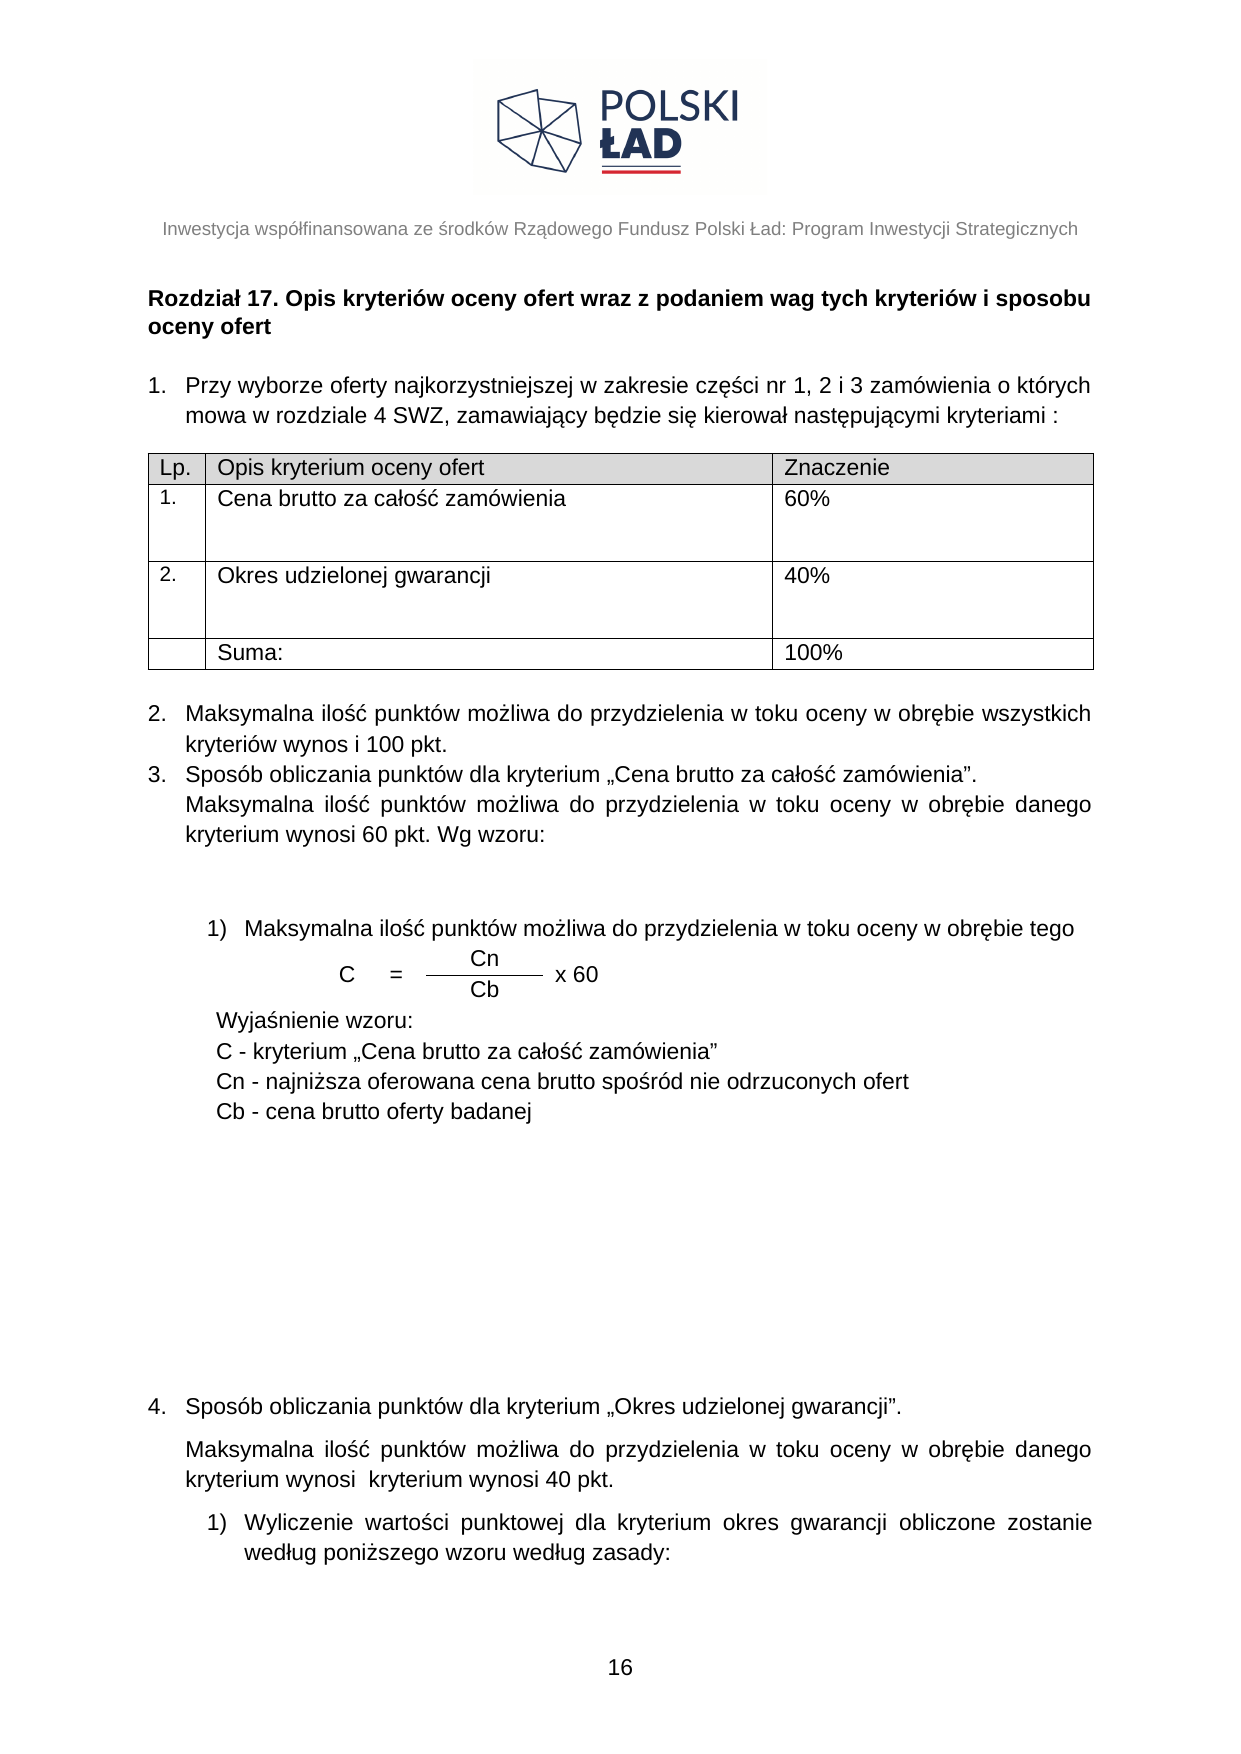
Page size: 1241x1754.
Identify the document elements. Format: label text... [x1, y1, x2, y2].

table_header Lp. [149, 454, 205, 484]
table_header C [205, 945, 366, 1006]
list Sposób obliczania punktów dla kryterium „Okres udzielonej gwarancji”. [148, 1393, 1093, 1419]
table_cell [149, 485, 205, 561]
list Przy wyborze oferty najkorzystniejszej w zakresie części nr 1, 2 i 3 zamówienia o których mowa w rozdziale 4 SWZ, zamawiający będzie się kierował następującymi kryteriami : [148, 372, 1093, 428]
table_header Cn [426, 945, 543, 975]
table_cell [149, 562, 205, 638]
table_header x 60 [544, 945, 1035, 1006]
table_header Opis kryterium oceny ofert [206, 454, 772, 484]
subtitle Rozdział 17. Opis kryteriów oceny ofert wraz z podaniem wag tych kryteriów i sposobu oceny ofert [148, 284, 1093, 339]
table_header Znaczenie [773, 454, 1093, 484]
table_cell 40% [773, 562, 1093, 638]
table_cell Cena brutto za całość zamówienia [206, 485, 772, 561]
table_cell 100% [773, 639, 1093, 669]
table_header = [367, 945, 425, 1006]
list Maksymalna ilość punktów możliwa do przydzielenia w toku oceny w obrębie wszystkich kryteriów wynos i 100 pkt. [148, 700, 1093, 757]
list Wyliczenie wartości punktowej dla kryterium okres gwarancji obliczone zostanie według poniższego wzoru według zasady: [207, 1509, 1093, 1565]
table_cell Wyjaśnienie wzoru: C - kryterium „Cena brutto za całość zamówienia” Cn - najniższa oferowana cena brutto spośród nie odrzuconych ofert Cb - cena brutto oferty badanej [205, 1008, 1035, 1158]
list Maksymalna ilość punktów możliwa do przydzielenia w toku oceny w obrębie tego [207, 915, 1093, 941]
table_cell 60% [773, 485, 1093, 561]
list Maksymalna ilość punktów możliwa do przydzielenia w toku oceny w obrębie danego kryterium wynosi 60 pkt. Wg wzoru: [185, 791, 1093, 848]
table_cell Suma: [206, 639, 772, 669]
text Maksymalna ilość punktów możliwa do przydzielenia w toku oceny w obrębie danego kryterium wynosi kryterium wynosi 40 pkt. [185, 1436, 1093, 1492]
list Sposób obliczania punktów dla kryterium „Cena brutto za całość zamówienia”. [148, 761, 1093, 787]
table_cell Okres udzielonej gwarancji [206, 562, 772, 638]
table_cell Cb [426, 976, 543, 1006]
picture [473, 59, 768, 195]
table_cell [149, 639, 205, 669]
